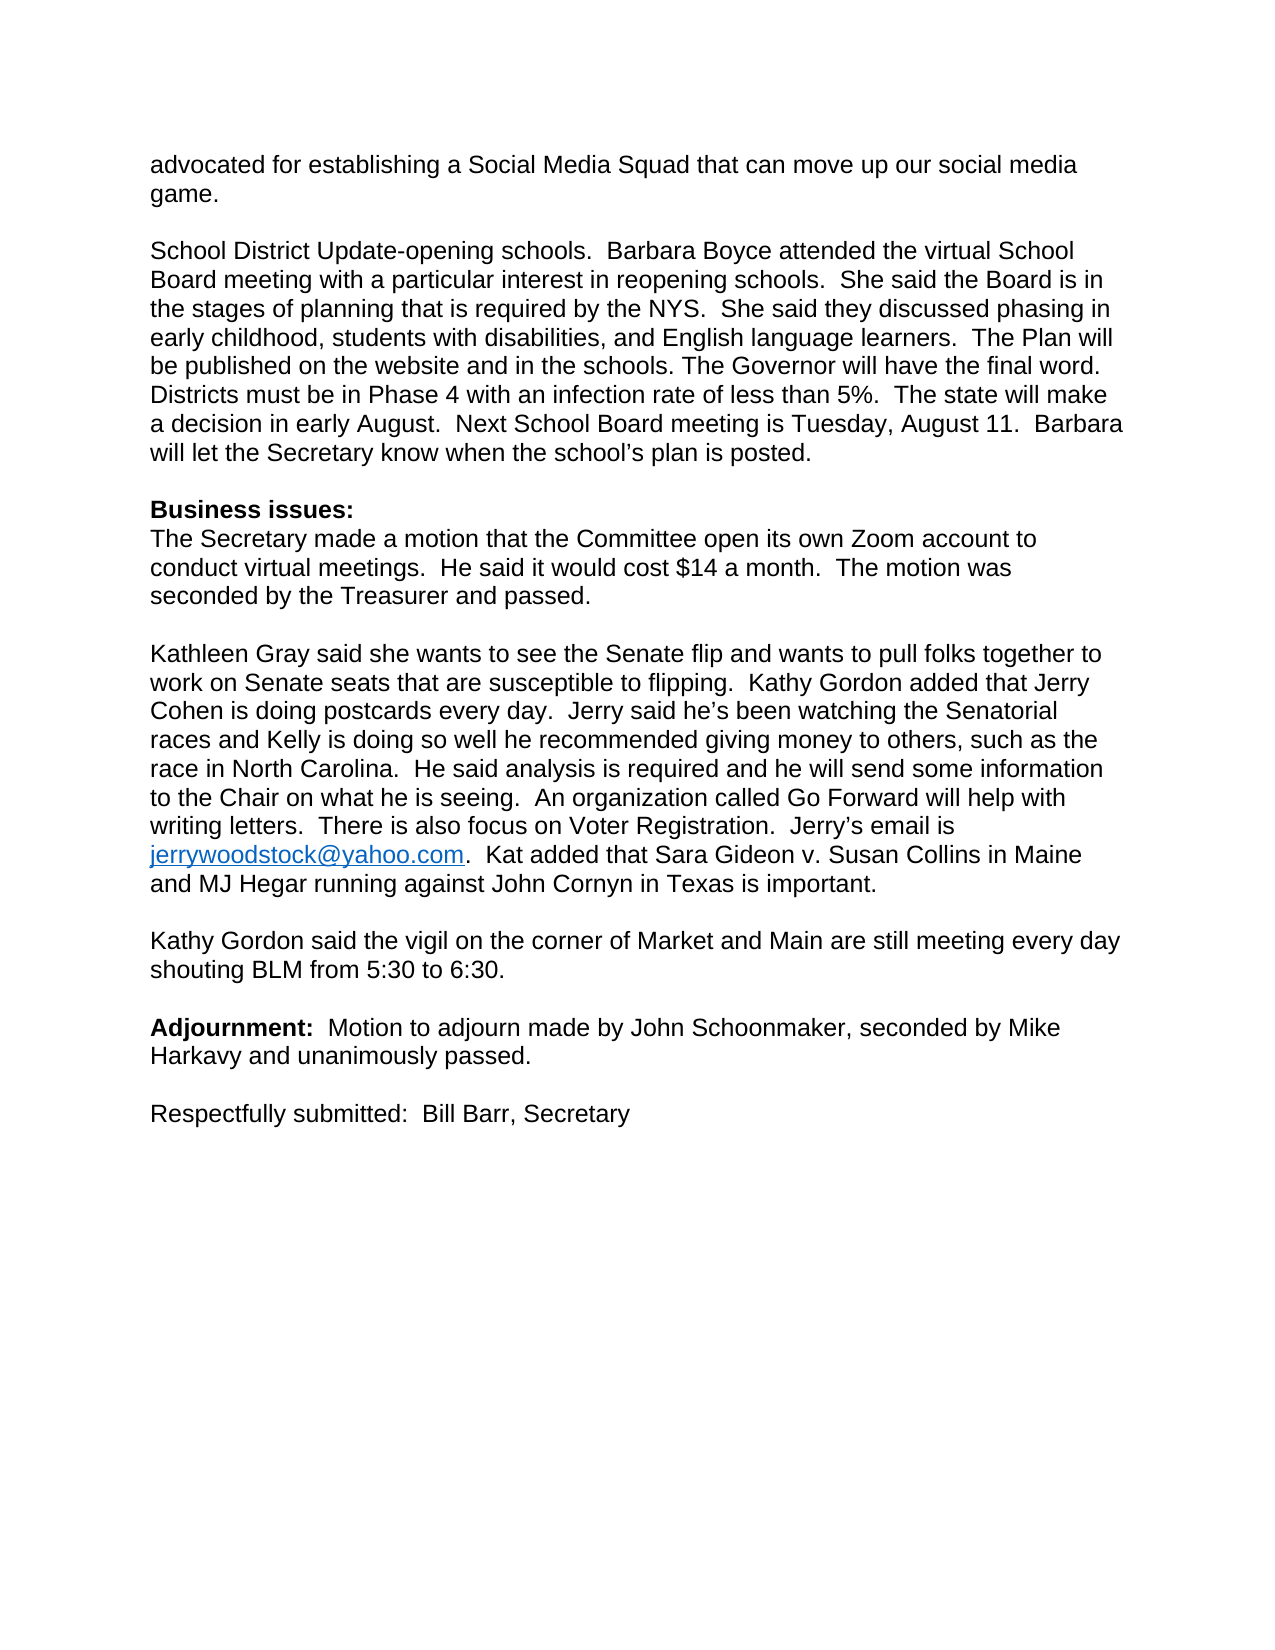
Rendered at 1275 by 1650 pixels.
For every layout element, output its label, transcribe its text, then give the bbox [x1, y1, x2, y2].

text Respectfully submitted: Bill Barr, Secretary [150, 1099, 1125, 1127]
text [150, 150, 1125, 207]
text Business issues: [150, 495, 1125, 524]
text The Secretary made a motion that the Committee open its own Zoom account to conduct virtual meetings. He said it would cost $14 a month. The motion was seconded by the Treasurer and passed. [150, 524, 1125, 610]
text School District Update-opening schools. Barbara Boyce attended the virtual School Board meeting with a particular interest in reopening schools. She said the Board is in the stages of planning that is required by the NYS. She said they discussed phasing in early childhood, students with disabilities, and English language learners. The Plan will be published on the website and in the schools. The Governor will have the final word. Districts must be in Phase 4 with an infection rate of less than 5%. The state will make a decision in early August. Next School Board meeting is Tuesday, August 11. Barbara will let the Secretary know when the school’s plan is posted. [150, 236, 1125, 466]
text Kathleen Gray said she wants to see the Senate flip and wants to pull folks together to work on Senate seats that are susceptible to flipping. Kathy Gordon added that Jerry Cohen is doing postcards every day. Jerry said he’s been watching the Senatorial races and Kelly is doing so well he recommended giving money to others, such as the race in North Carolina. He said analysis is required and he will send some information to the Chair on what he is seeing. An organization called Go Forward will help with writing letters. There is also focus on Voter Registration. Jerry’s email is jerrywoodstock@yahoo.com. Kat added that Sara Gideon v. Susan Collins in Maine and MJ Hegar running against John Cornyn in Texas is important. [150, 639, 1125, 897]
text Kathy Gordon said the vigil on the corner of Market and Main are still meeting every day shouting BLM from 5:30 to 6:30. [150, 926, 1125, 984]
text Adjournment: Motion to adjourn made by John Schoonmaker, seconded by Mike Harkavy and unanimously passed. [150, 1012, 1125, 1070]
